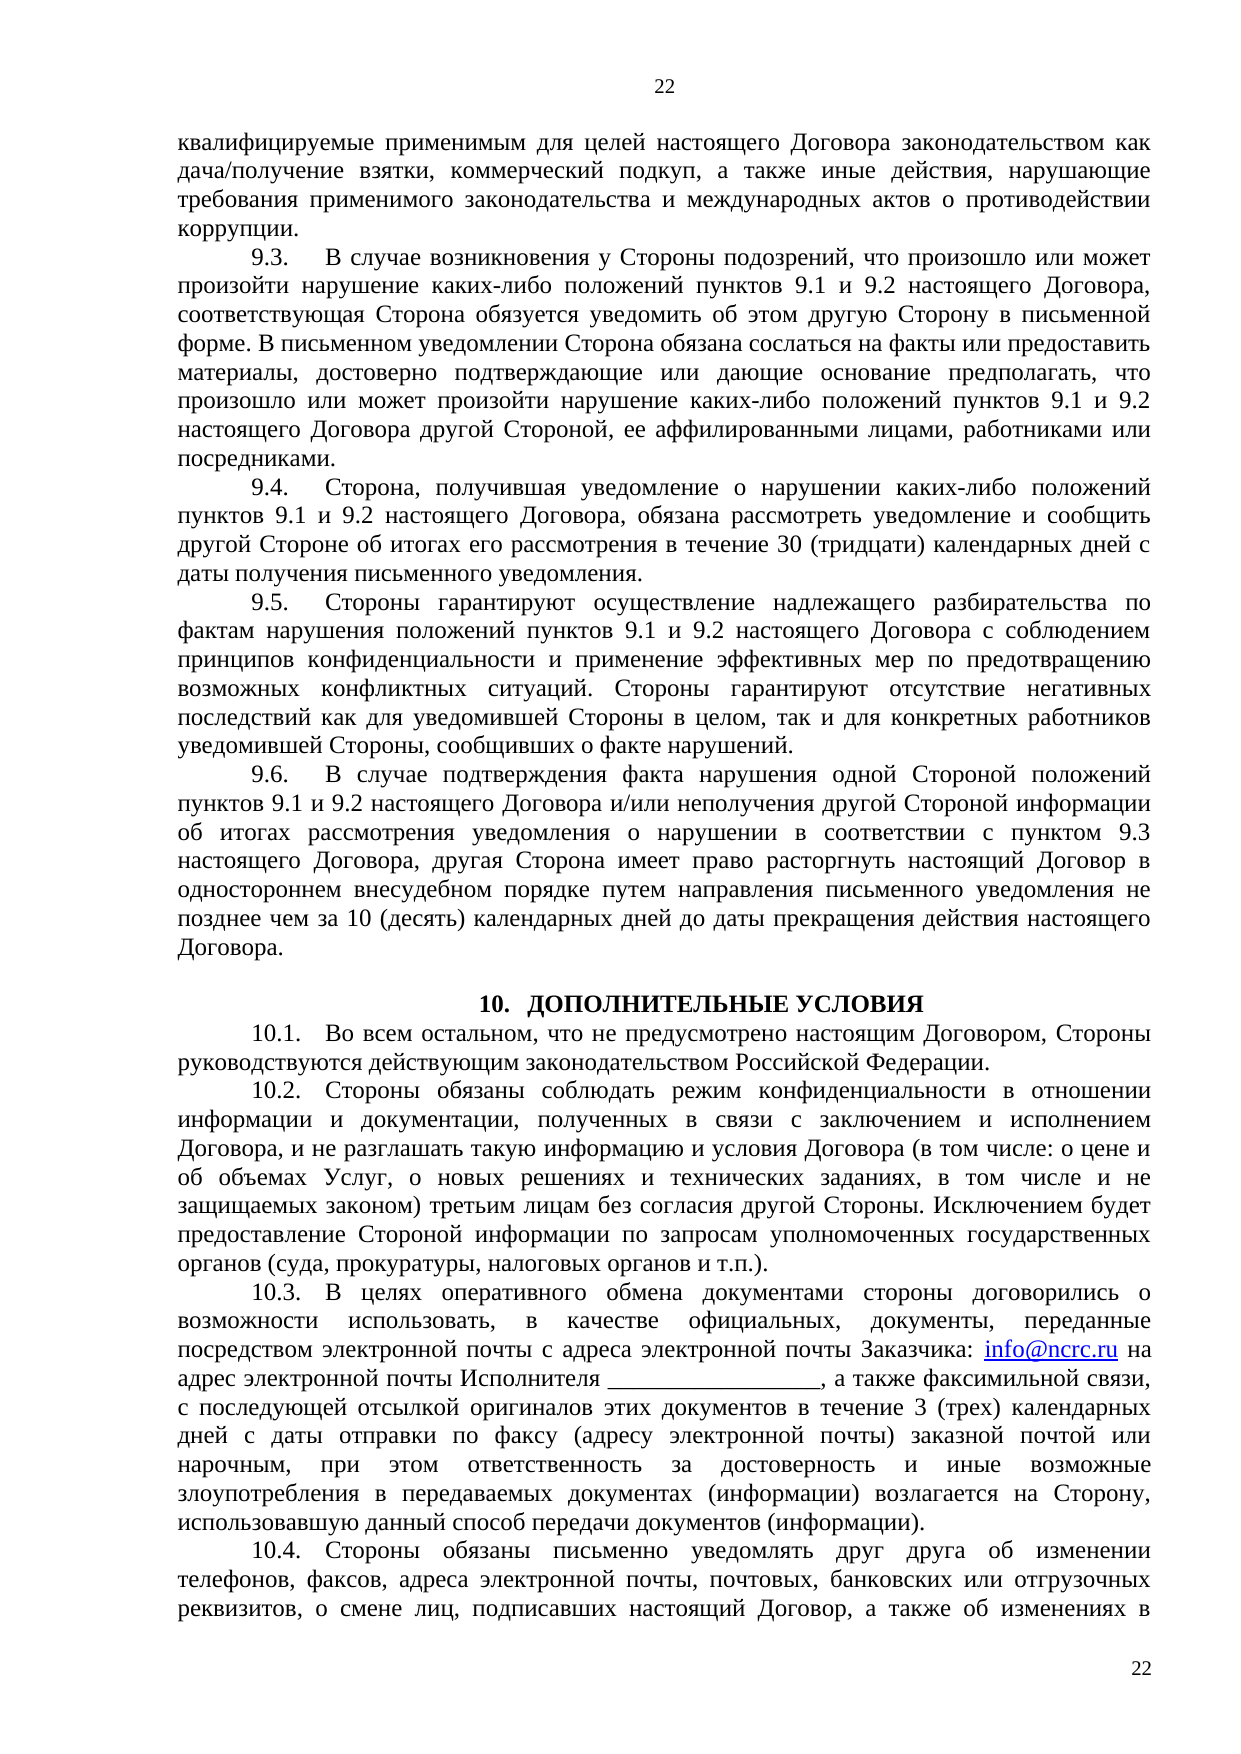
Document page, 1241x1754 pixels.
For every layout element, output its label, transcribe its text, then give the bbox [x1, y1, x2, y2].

text 9.4. Сторона, получившая уведомление о нарушении каких-либо положений пунктов 9.1 и 9.2 настоящего Договора, обязана рассмотреть уведомление и сообщить другой Стороне об итогах его рассмотрения в течение 30 (тридцати) календарных дней с даты получения письменного уведомления. [177, 472, 1152, 587]
text 9.3. В случае возникновения у Стороны подозрений, что произошло или может произойти нарушение каких-либо положений пунктов 9.1 и 9.2 настоящего Договора, соответствующая Сторона обязуется уведомить об этом другую Сторону в письменной форме. В письменном уведомлении Сторона обязана сослаться на факты или предоставить материалы, достоверно подтверждающие или дающие основание предполагать, что произошло или может произойти нарушение каких-либо положений пунктов 9.1 и 9.2 настоящего Договора другой Стороной, ее аффилированными лицами, работниками или посредниками. [177, 242, 1152, 472]
text 9.5. Стороны гарантируют осуществление надлежащего разбирательства по фактам нарушения положений пунктов 9.1 и 9.2 настоящего Договора с соблюдением принципов конфиденциальности и применение эффективных мер по предотвращению возможных конфликтных ситуаций. Стороны гарантируют отсутствие негативных последствий как для уведомившей Стороны в целом, так и для конкретных работников уведомившей Стороны, сообщивших о факте нарушений. [177, 587, 1152, 759]
list ДОПОЛНИТЕЛЬНЫЕ УСЛОВИЯ [177, 989, 1152, 1018]
text 10.1. Во всем остальном, что не предусмотрено настоящим Договором, Стороны руководствуются действующим законодательством Российской Федерации. [177, 1018, 1152, 1075]
text 10.3. В целях оперативного обмена документами стороны договорились о возможности использовать, в качестве официальных, документы, переданные посредством электронной почты с адреса электронной почты Заказчика: info@ncrc.ru на адрес электронной почты Исполнителя _________________, а также факсимильной связи, с последующей отсылкой оригиналов этих документов в течение 3 (трех) календарных дней с даты отправки по факсу (адресу электронной почты) заказной почтой или нарочным, при этом ответственность за достоверность и иные возможные злоупотребления в передаваемых документах (информации) возлагается на Сторону, использовавшую данный способ передачи документов (информации). [177, 1277, 1152, 1535]
text 9.6. В случае подтверждения факта нарушения одной Стороной положений пунктов 9.1 и 9.2 настоящего Договора и/или неполучения другой Стороной информации об итогах рассмотрения уведомления о нарушении в соответствии с пунктом 9.3 настоящего Договора, другая Сторона имеет право расторгнуть настоящий Договор в одностороннем внесудебном порядке путем направления письменного уведомления не позднее чем за 10 (десять) календарных дней до даты прекращения действия настоящего Договора. [177, 759, 1152, 960]
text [177, 127, 1152, 242]
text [177, 1535, 1152, 1622]
text 10.2. Стороны обязаны соблюдать режим конфиденциальности в отношении информации и документации, полученных в связи с заключением и исполнением Договора, и не разглашать такую информацию и условия Договора (в том числе: о цене и об объемах Услуг, о новых решениях и технических заданиях, в том числе и не защищаемых законом) третьим лицам без согласия другой Стороны. Исключением будет предоставление Стороной информации по запросам уполномоченных государственных органов (суда, прокуратуры, налоговых органов и т.п.). [177, 1075, 1152, 1277]
